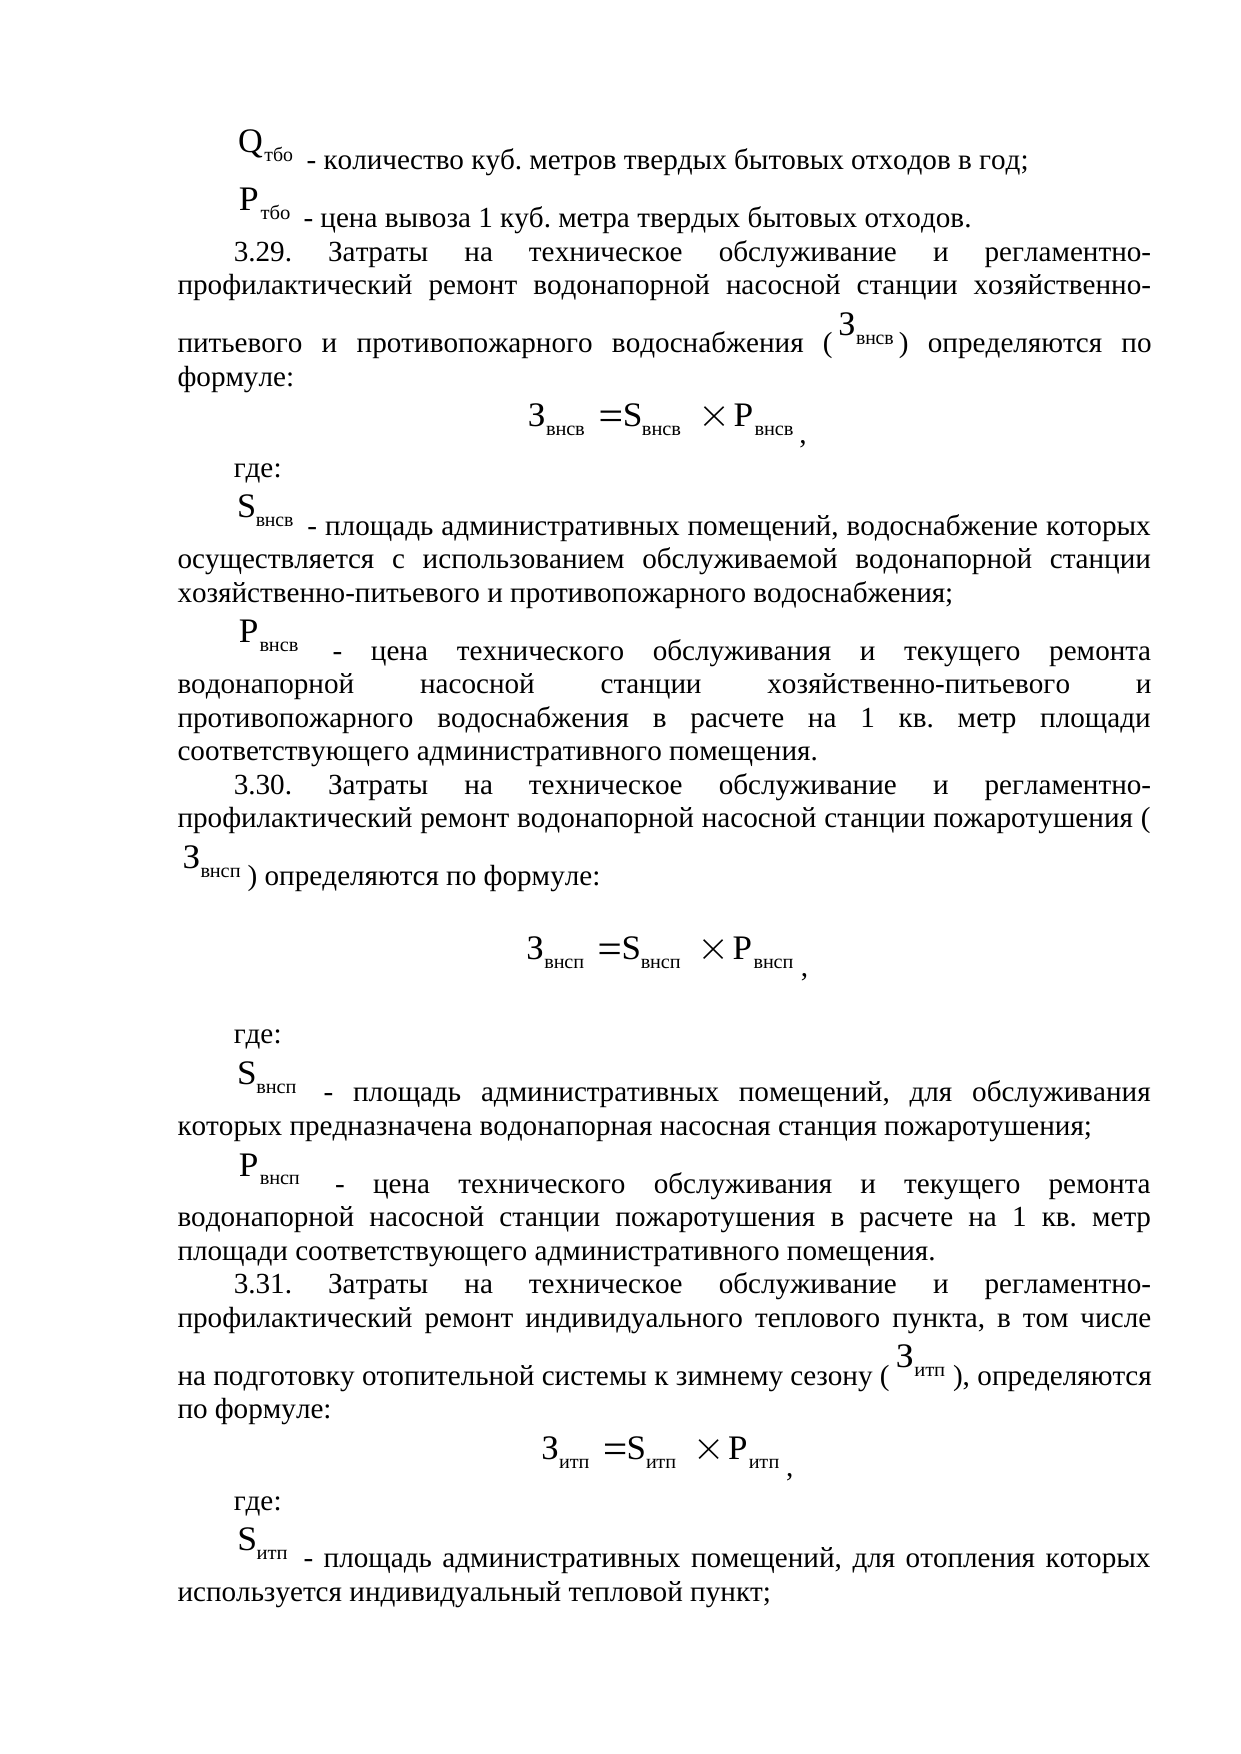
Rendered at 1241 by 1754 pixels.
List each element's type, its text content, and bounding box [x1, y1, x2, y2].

text где: [177, 1017, 1152, 1050]
text , [177, 925, 1152, 983]
text , [177, 392, 1152, 450]
text - цена вывоза 1 куб. метра твердых бытовых отходов. [177, 176, 1152, 234]
text - цена технического обслуживания и текущего ремонта водонапорной насосной станции хозяйственно-питьевого и противопожарного водоснабжения в расчете на 1 кв. метр площади соответствующего административного помещения. [177, 608, 1152, 767]
text где: [177, 450, 1152, 483]
text - площадь административных помещений, для отопления которых используется индивидуальный тепловой пункт; [177, 1516, 1152, 1608]
text 3.29. Затраты на техническое обслуживание и регламентно-профилактический ремонт водонапорной насосной станции хозяйственно-питьевого и противопожарного водоснабжения () определяются по формуле: [177, 234, 1152, 392]
text 3.31. Затраты на техническое обслуживание и регламентно-профилактический ремонт индивидуального теплового пункта, в том числе на подготовку отопительной системы к зимнему сезону (), определяются по формуле: [177, 1266, 1152, 1425]
text - цена технического обслуживания и текущего ремонта водонапорной насосной станции пожаротушения в расчете на 1 кв. метр площади соответствующего административного помещения. [177, 1142, 1152, 1266]
text , [177, 1425, 1152, 1483]
text - площадь административных помещений, водоснабжение которых осуществляется с использованием обслуживаемой водонапорной станции хозяйственно-питьевого и противопожарного водоснабжения; [177, 483, 1152, 608]
text - площадь административных помещений, для обслуживания которых предназначена водонапорная насосная станция пожаротушения; [177, 1050, 1152, 1142]
text 3.30. Затраты на техническое обслуживание и регламентно-профилактический ремонт водонапорной насосной станции пожаротушения () определяются по формуле: [177, 767, 1152, 892]
text - количество куб. метров твердых бытовых отходов в год; [177, 118, 1152, 176]
text где: [177, 1483, 1152, 1516]
